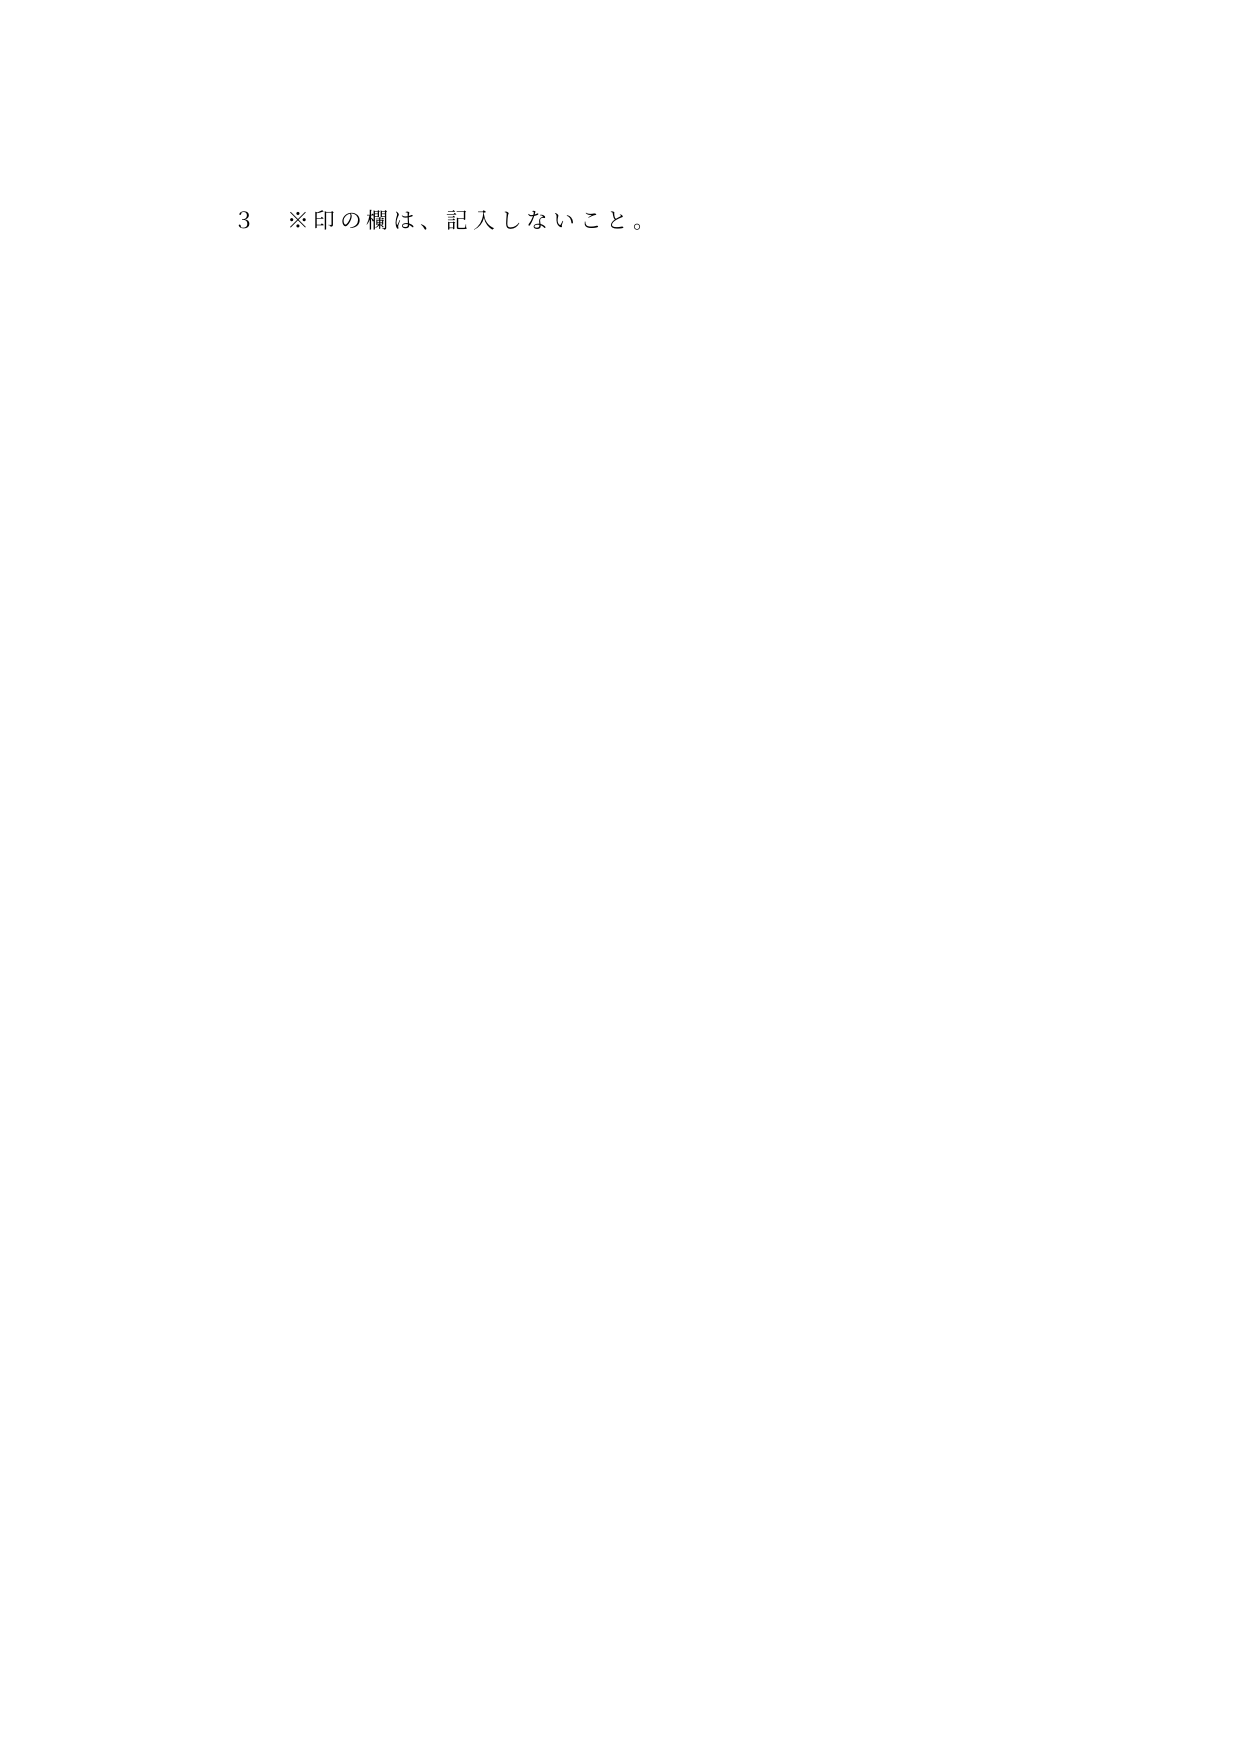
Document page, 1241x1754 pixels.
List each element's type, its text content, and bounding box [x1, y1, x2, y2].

text ３ ※印の欄は、記入しないこと。 [224, 198, 1087, 240]
